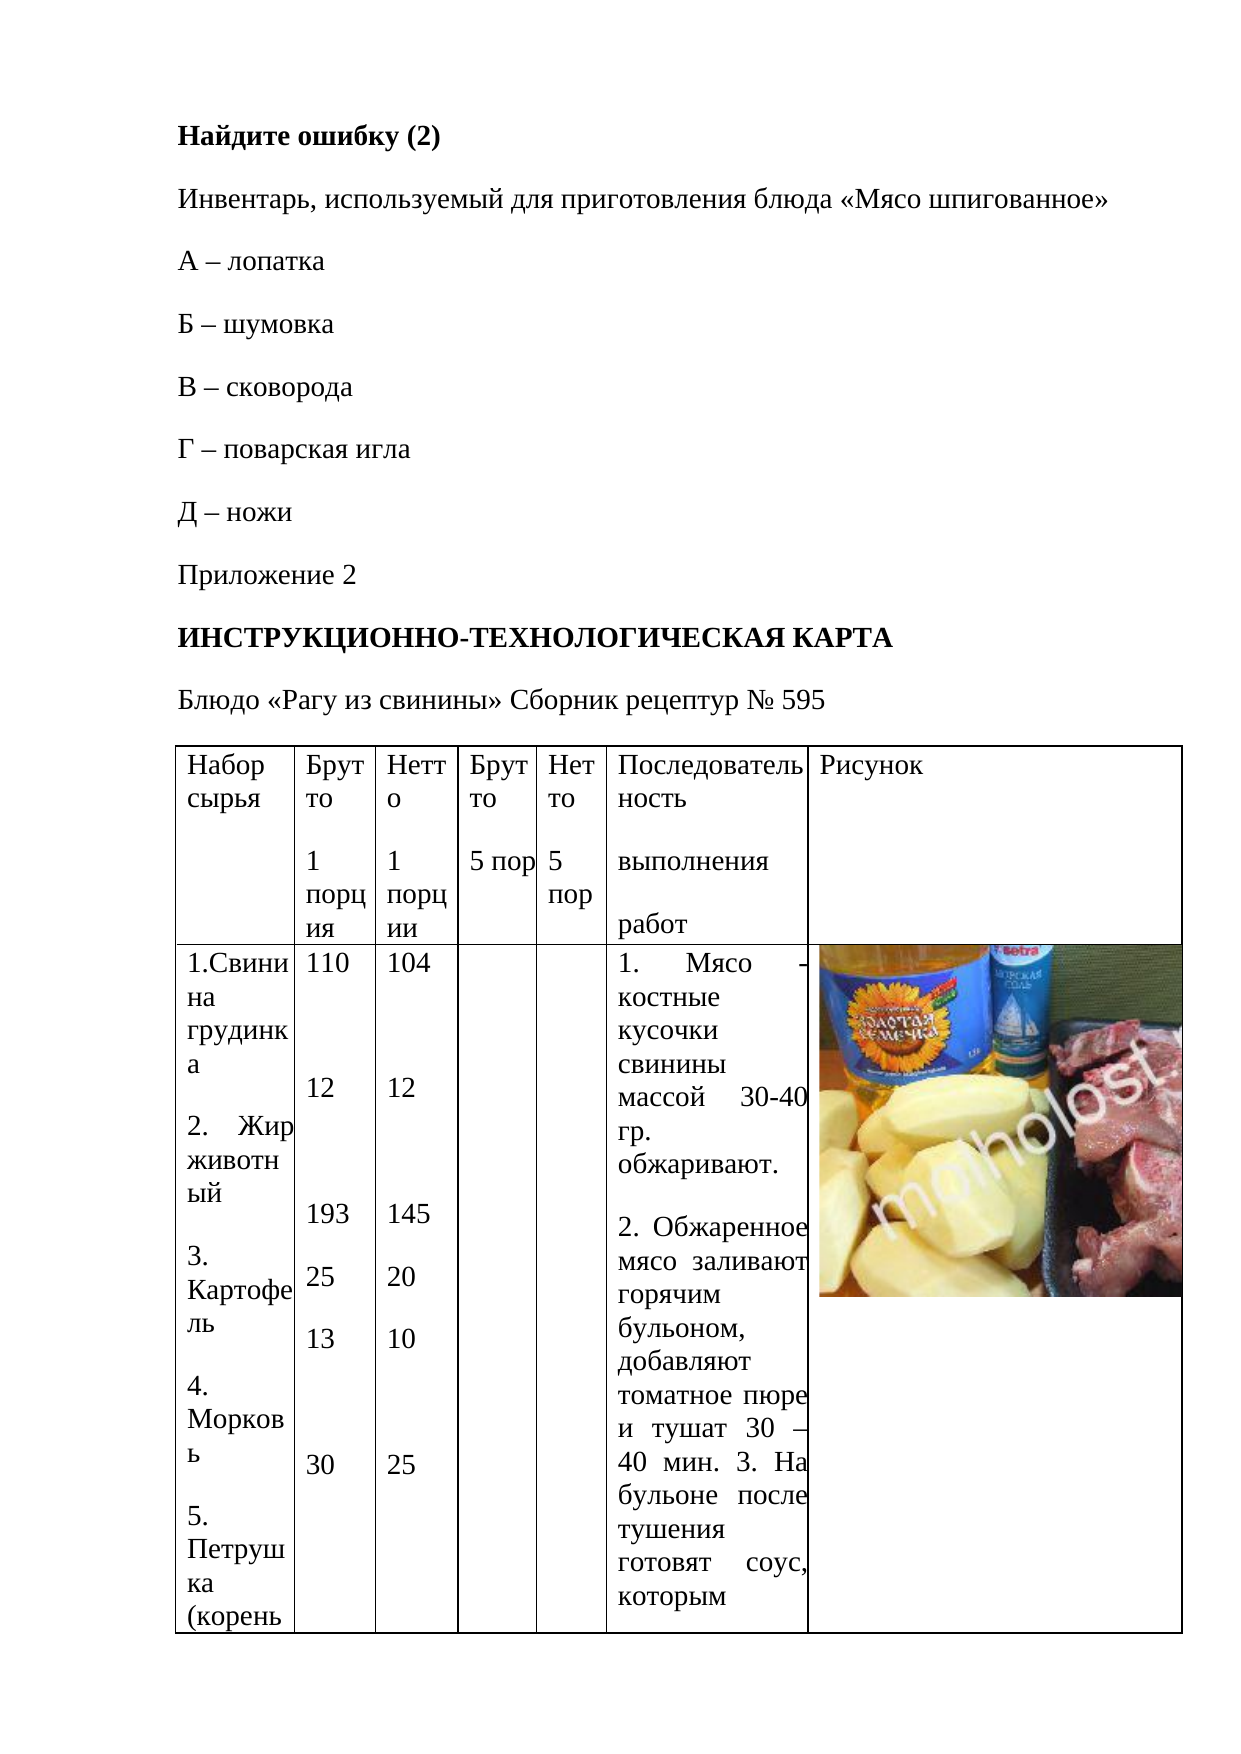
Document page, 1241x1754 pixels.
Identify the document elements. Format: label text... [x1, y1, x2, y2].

table_header Набор сырья [176, 747, 294, 944]
table_cell [537, 945, 606, 1632]
text ИНСТРУКЦИОННО-ТЕХНОЛОГИЧЕСКАЯ КАРТА [177, 620, 1152, 653]
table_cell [176, 945, 294, 1632]
table_cell [809, 945, 1181, 1632]
table_header Брутто 5 пор [459, 747, 536, 944]
table_header Нетто 1 порции [376, 747, 457, 944]
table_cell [607, 945, 807, 1632]
table_header Нетто 5 пор [537, 747, 606, 944]
table_cell [459, 945, 536, 1632]
text Найдите ошибку (2) [177, 118, 1152, 152]
table_header Брутто 1 порция [295, 747, 375, 944]
text А – лопатка [177, 243, 1152, 277]
table_header Последовательность выполнения работ [607, 747, 807, 944]
text Блюдо «Рагу из свинины» Сборник рецептур № 595 [177, 682, 1152, 716]
text Д – ножи [177, 494, 1152, 528]
table_header Рисунок [809, 747, 1181, 944]
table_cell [376, 945, 457, 1632]
text Г – поварская игла [177, 432, 1152, 465]
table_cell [295, 945, 375, 1632]
text Б – шумовка [177, 306, 1152, 340]
picture [819, 945, 1182, 1297]
text В – сковорода [177, 369, 1152, 402]
text Приложение 2 [177, 557, 1152, 591]
text Инвентарь, используемый для приготовления блюда «Мясо шпигованное» [177, 181, 1152, 214]
